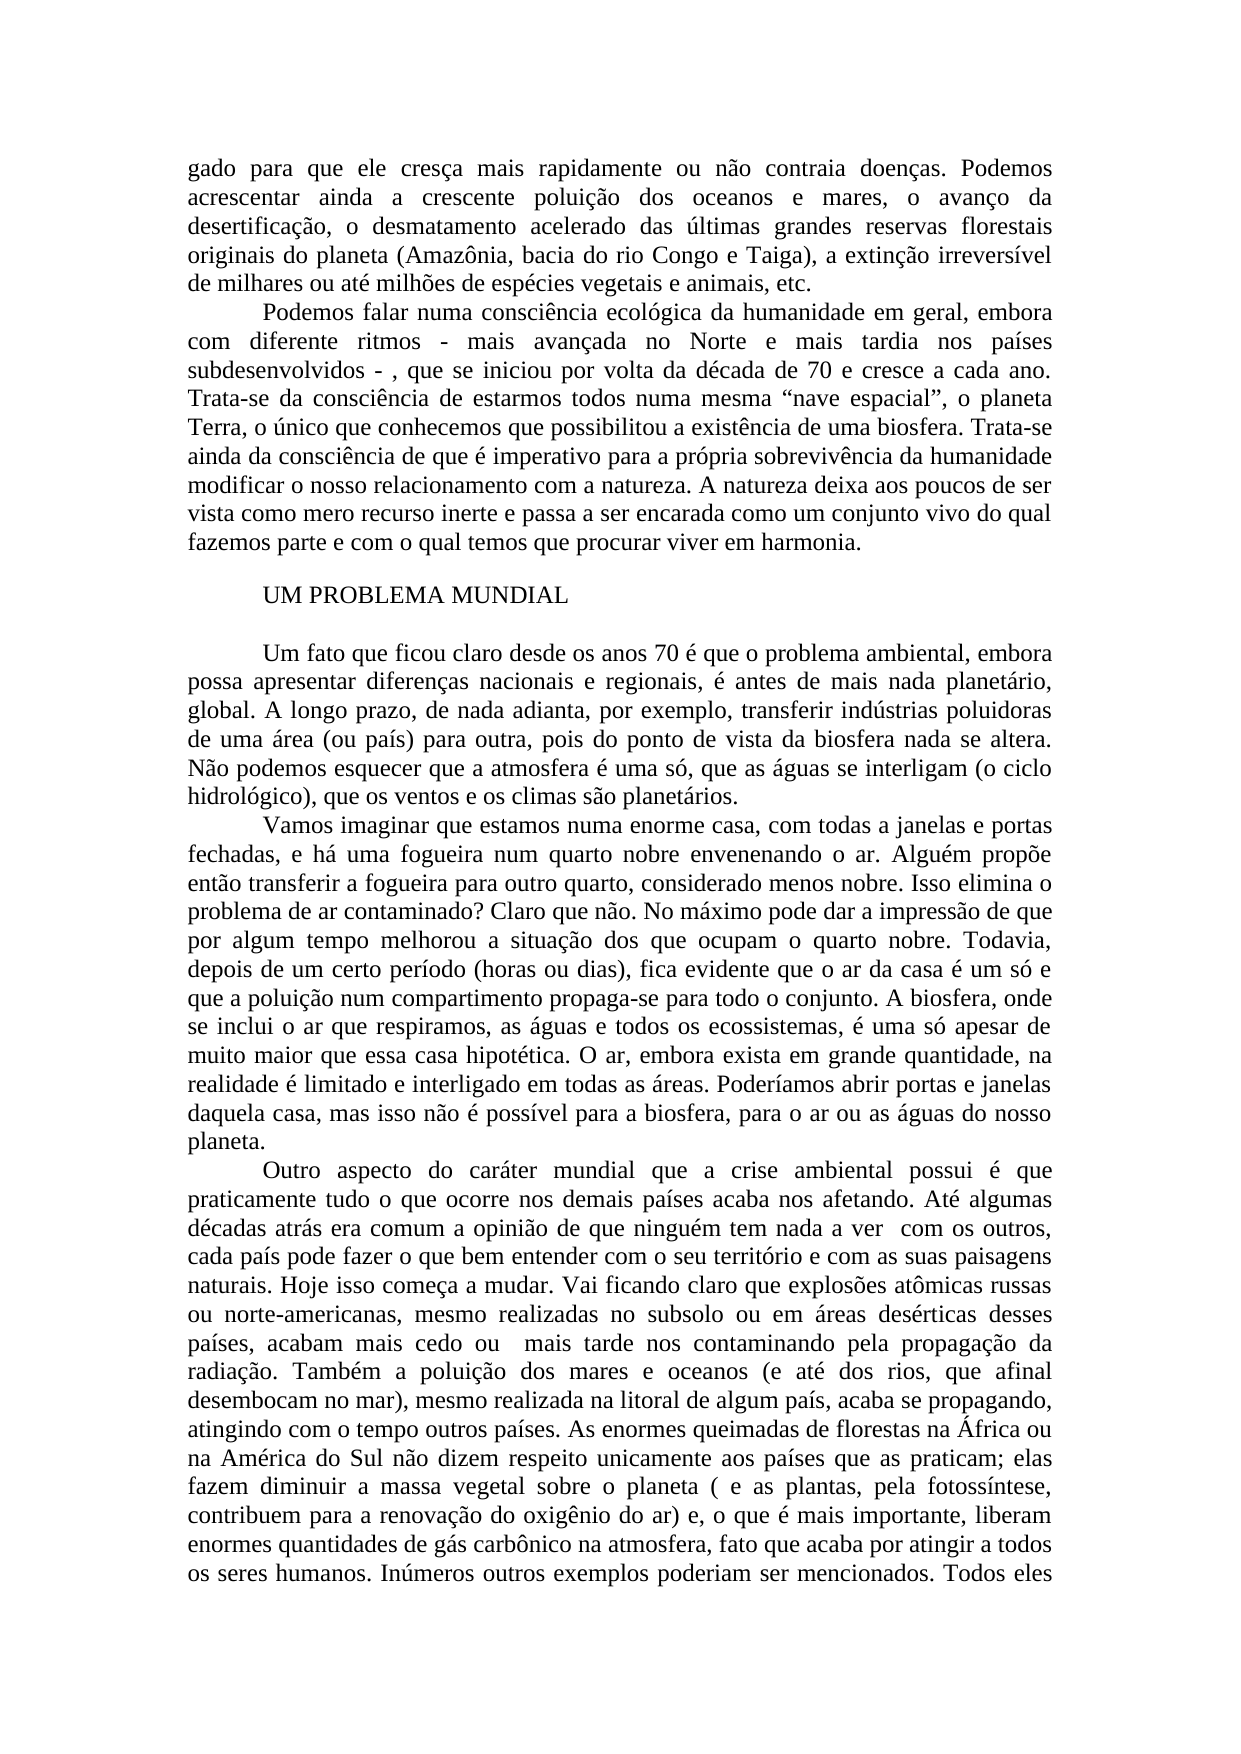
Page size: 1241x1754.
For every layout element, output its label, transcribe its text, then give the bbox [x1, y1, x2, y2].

text UM PROBLEMA MUNDIAL [187, 580, 1053, 609]
text Vamos imaginar que estamos numa enorme casa, com todas a janelas e portas fechadas, e há uma fogueira num quarto nobre envenenando o ar. Alguém propõe então transferir a fogueira para outro quarto, considerado menos nobre. Isso elimina o problema de ar contaminado? Claro que não. No máximo pode dar a impressão de que por algum tempo melhorou a situação dos que ocupam o quarto nobre. Todavia, depois de um certo período (horas ou dias), fica evidente que o ar da casa é um só e que a poluição num compartimento propaga-se para todo o conjunto. A biosfera, onde se inclui o ar que respiramos, as águas e todos os ecossistemas, é uma só apesar de muito maior que essa casa hipotética. O ar, embora exista em grande quantidade, na realidade é limitado e interligado em todas as áreas. Poderíamos abrir portas e janelas daquela casa, mas isso não é possível para a biosfera, para o ar ou as águas do nosso planeta. [187, 810, 1053, 1155]
text Um fato que ficou claro desde os anos 70 é que o problema ambiental, embora possa apresentar diferenças nacionais e regionais, é antes de mais nada planetário, global. A longo prazo, de nada adianta, por exemplo, transferir indústrias poluidoras de uma área (ou país) para outra, pois do ponto de vista da biosfera nada se altera. Não podemos esquecer que a atmosfera é uma só, que as águas se interligam (o ciclo hidrológico), que os ventos e os climas são planetários. [187, 638, 1053, 810]
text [187, 153, 1053, 297]
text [187, 1155, 1053, 1586]
text Podemos falar numa consciência ecológica da humanidade em geral, embora com diferente ritmos - mais avançada no Norte e mais tardia nos países subdesenvolvidos - , que se iniciou por volta da década de 70 e cresce a cada ano. Trata-se da consciência de estarmos todos numa mesma “nave espacial”, o planeta Terra, o único que conhecemos que possibilitou a existência de uma biosfera. Trata-se ainda da consciência de que é imperativo para a própria sobrevivência da humanidade modificar o nosso relacionamento com a natureza. A natureza deixa aos poucos de ser vista como mero recurso inerte e passa a ser encarada como um conjunto vivo do qual fazemos parte e com o qual temos que procurar viver em harmonia. [187, 297, 1053, 556]
